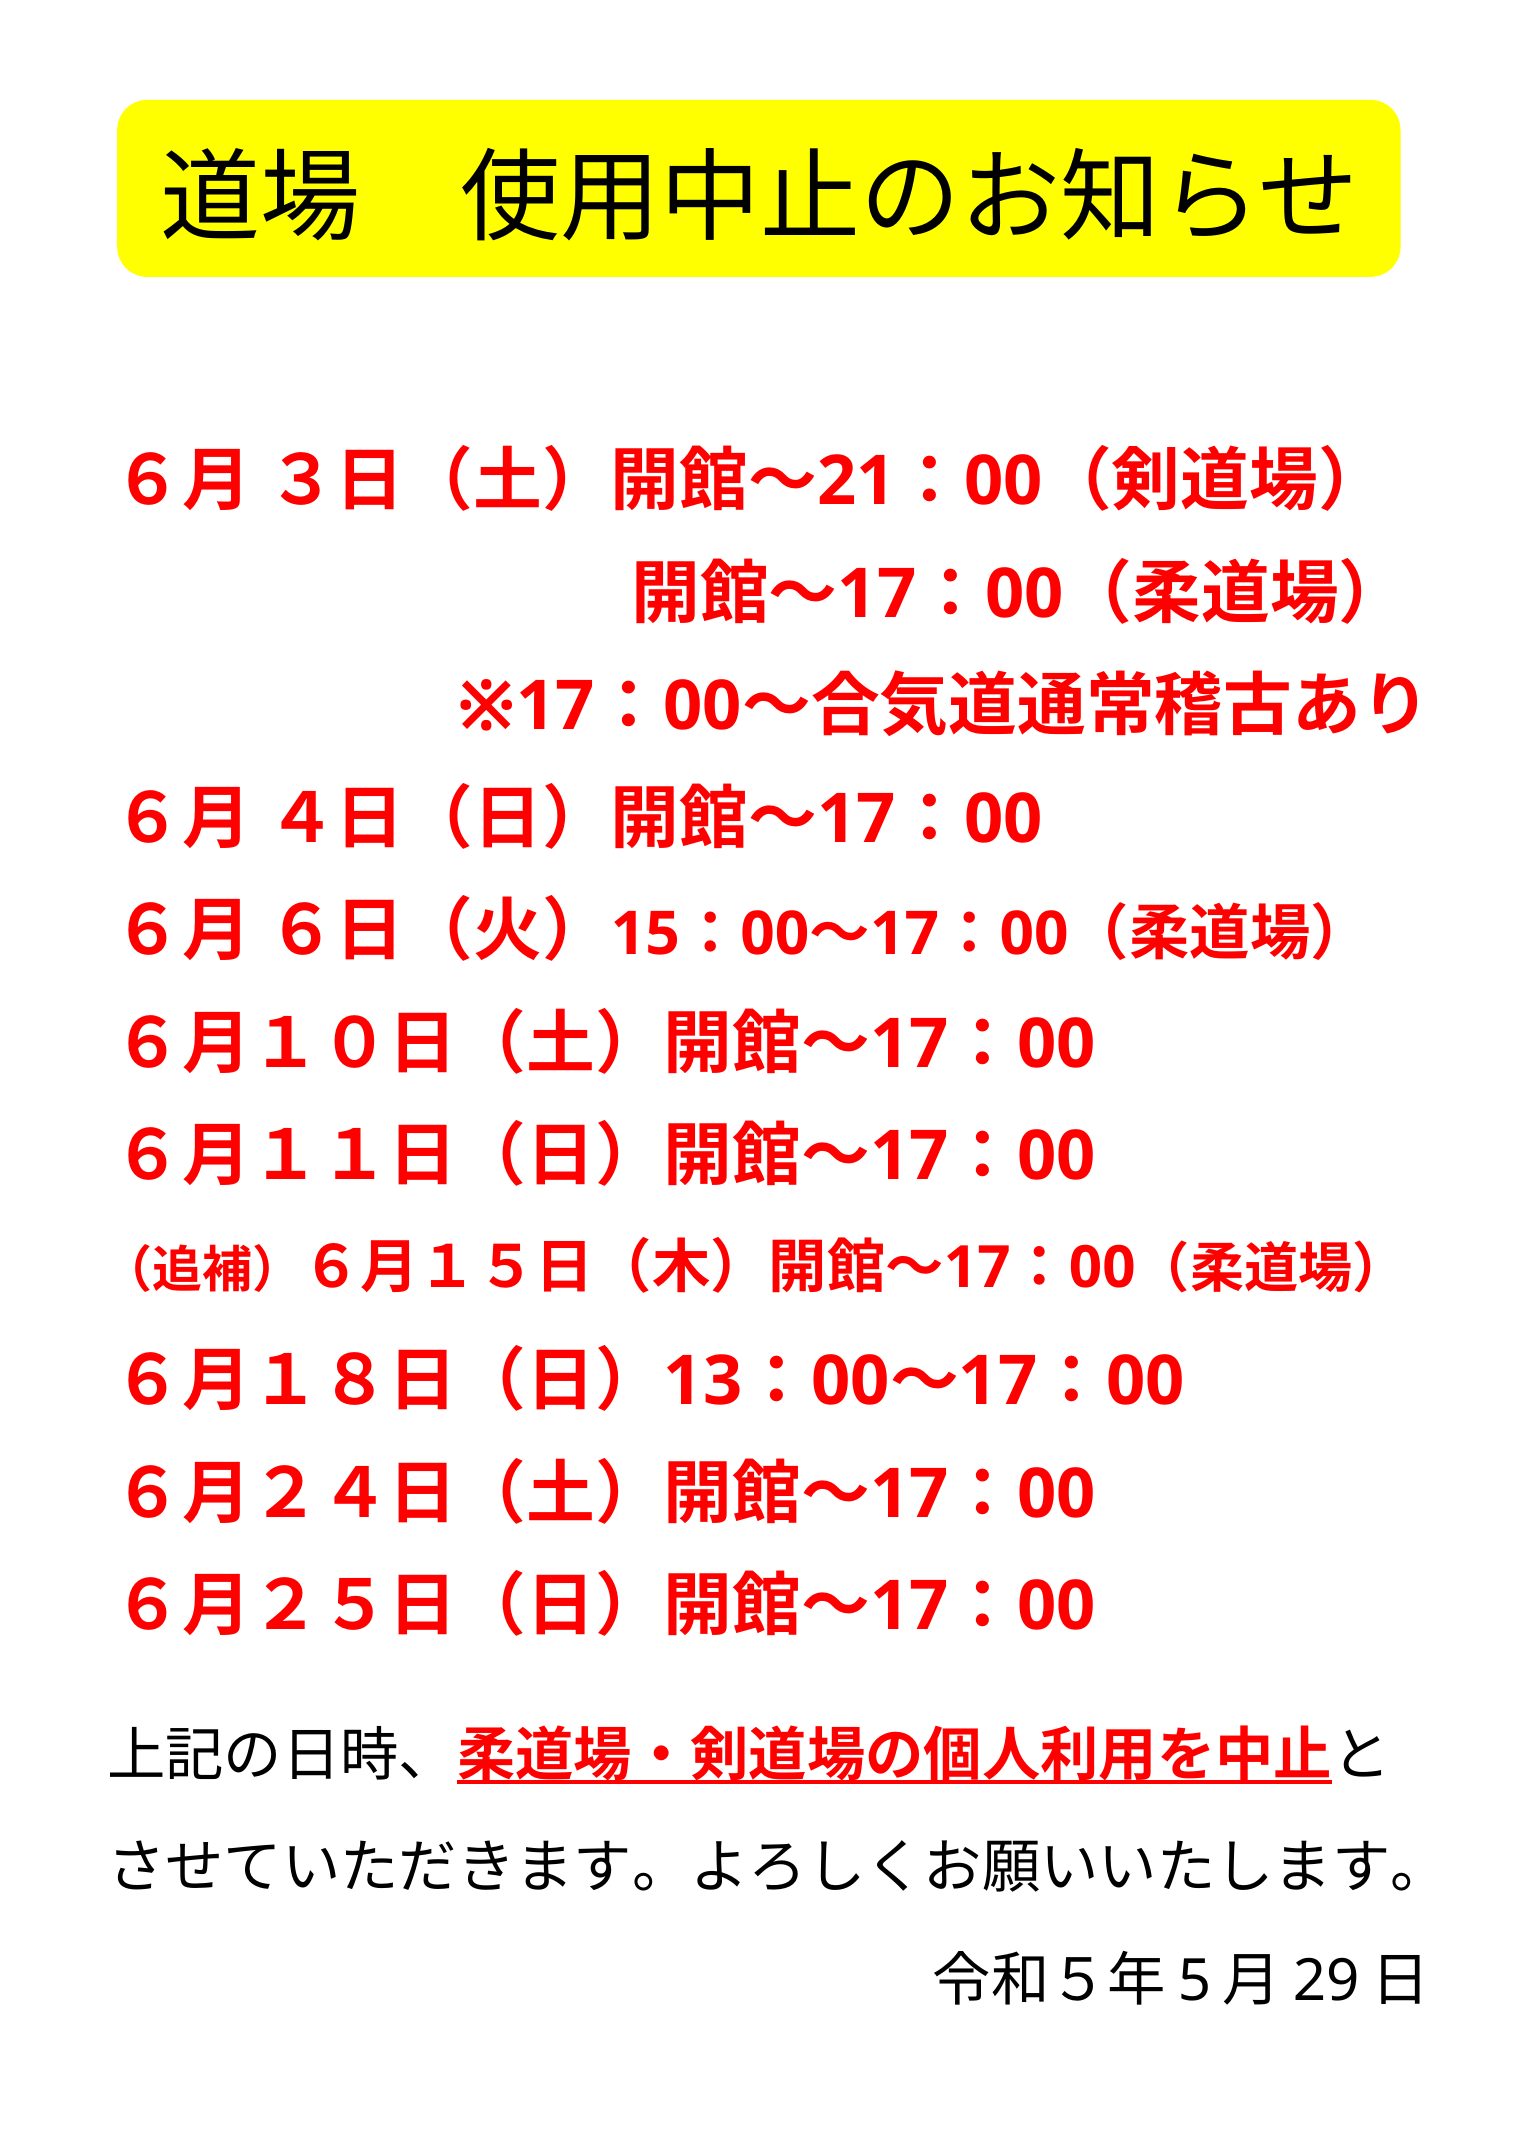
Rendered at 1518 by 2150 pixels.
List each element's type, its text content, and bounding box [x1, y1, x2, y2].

text ６月１１日（日）開館～17：00 [71, 1093, 1429, 1206]
text ６月１８日（日）13：00～17：00 [71, 1318, 1429, 1431]
text させていただきます。よろしくお願いいたします。 [71, 1806, 1429, 1918]
text 上記の日時、柔道場・剣道場の個人利用を中止と [71, 1693, 1429, 1806]
text ６月２５日（日）開館～17：00 [71, 1543, 1429, 1656]
text ６月１０日（土）開館～17：00 [71, 981, 1429, 1093]
text ６月 ３日（土）開館～21：00（剣道場） [71, 418, 1429, 531]
text ６月 ６日（火）15：00～17：00（柔道場） [71, 868, 1429, 981]
text 令和５年5月29日 [71, 1918, 1429, 2031]
text ※17：00～合気道通常稽古あり [71, 643, 1429, 756]
text 開館～17：00（柔道場） [71, 531, 1429, 643]
text ６月２４日（土）開館～17：00 [71, 1431, 1429, 1543]
text （追補）６月１５日（木）開館～17：00（柔道場） [71, 1206, 1429, 1318]
text ６月 ４日（日）開館～17：00 [71, 756, 1429, 868]
